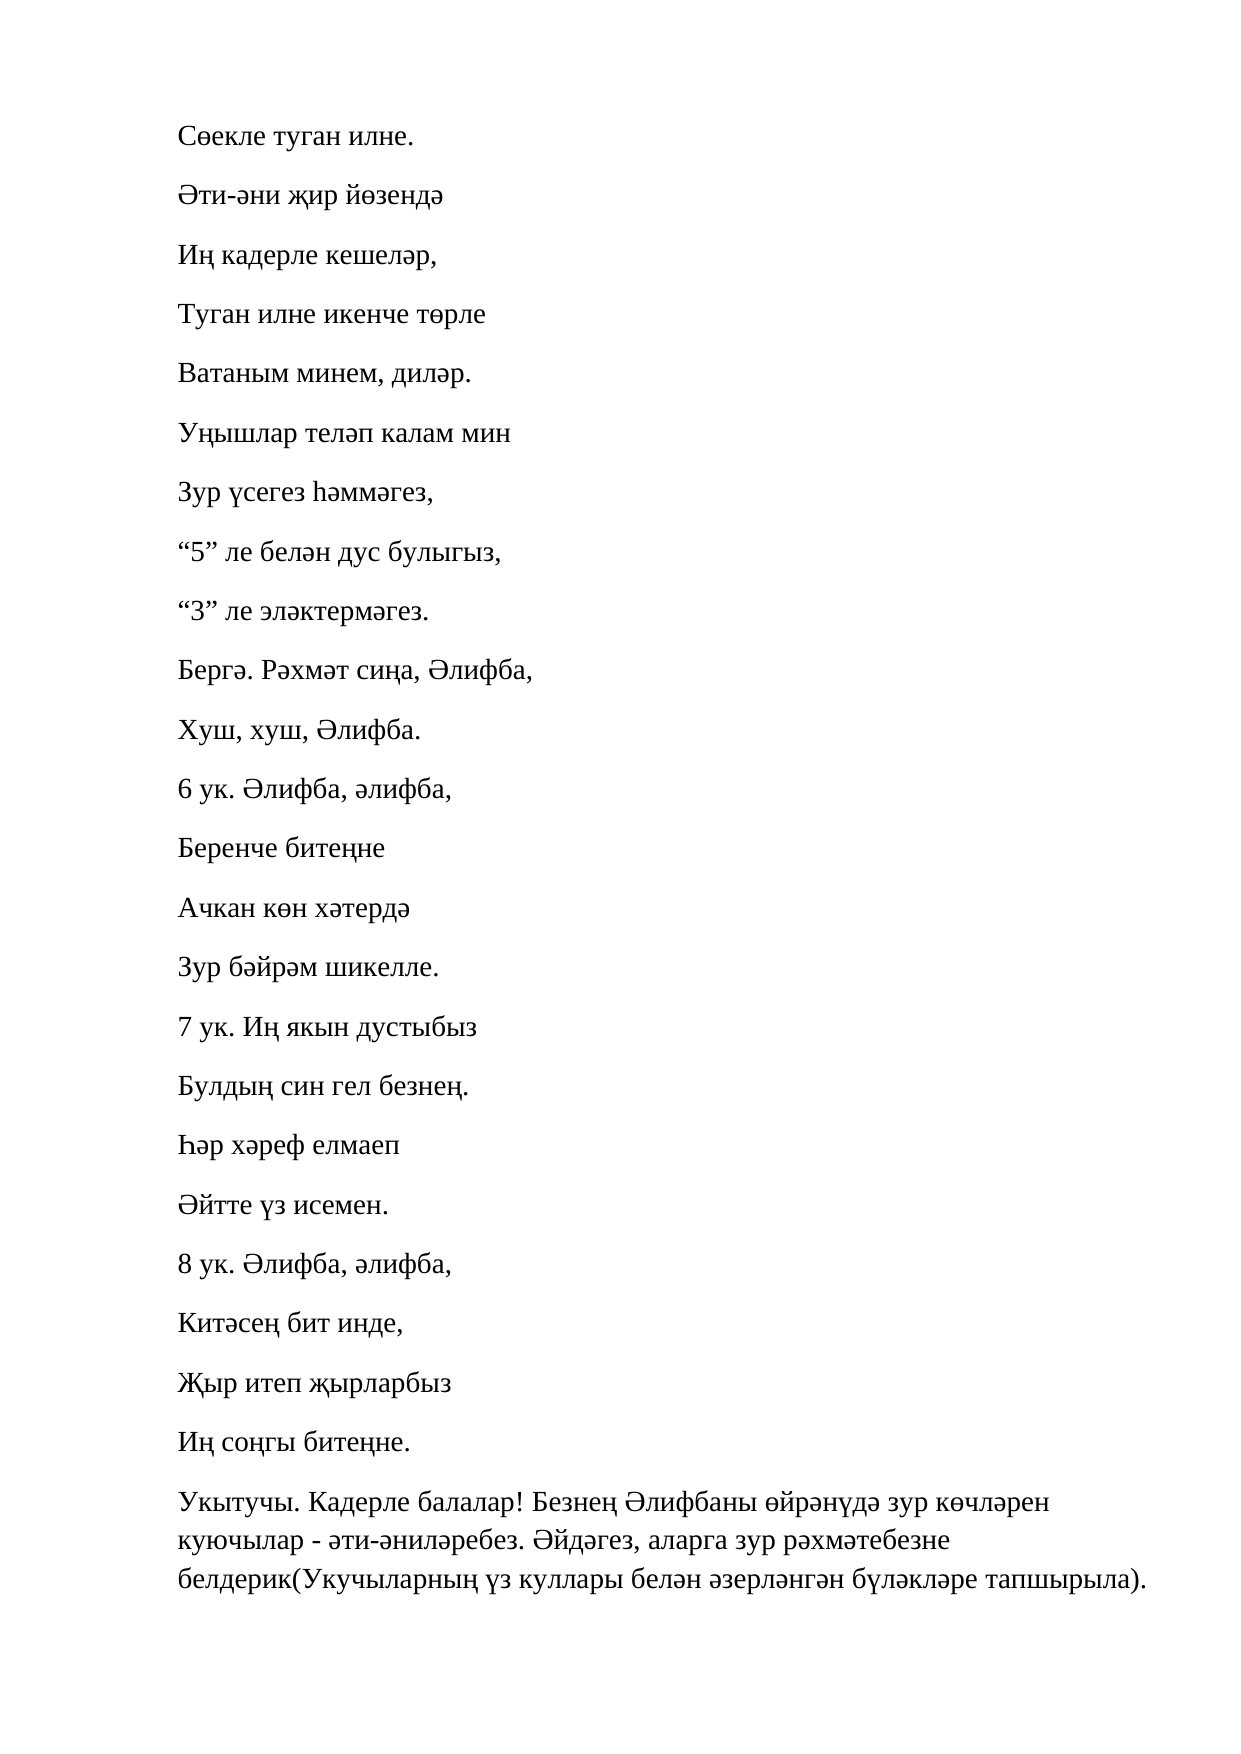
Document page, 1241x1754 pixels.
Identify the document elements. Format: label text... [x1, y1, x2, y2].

text Булдың син гел безнең. [177, 1068, 1152, 1102]
text Уңышлар теләп калам мин [177, 415, 1152, 448]
text Сөекле туган илне. [177, 118, 1152, 152]
text 8 ук. Әлифба, әлифба, [177, 1246, 1152, 1280]
text 7 ук. Иң якын дустыбыз [177, 1009, 1152, 1042]
text Хуш, хуш, Әлифба. [177, 712, 1152, 745]
text “5” ле белән дус булыгыз, [177, 534, 1152, 567]
text Китәсең бит инде, [177, 1306, 1152, 1339]
text Әйтте үз исемен. [177, 1187, 1152, 1220]
text Беренче битеңне [177, 831, 1152, 864]
text Иң соңгы битеңне. [177, 1424, 1152, 1458]
text Бергә. Рәхмәт сиңа, Әлифба, [177, 652, 1152, 686]
text Ачкан көн хәтердә [177, 890, 1152, 923]
text 6 ук. Әлифба, әлифба, [177, 771, 1152, 805]
text Зур бәйрәм шикелле. [177, 949, 1152, 983]
text Җыр итеп җырларбыз [177, 1365, 1152, 1398]
text Ватаным минем, диләр. [177, 356, 1152, 389]
text Әти-әни җир йөзендә [177, 177, 1152, 211]
text Зур үсегез һәммәгез, [177, 474, 1152, 508]
text Иң кадерле кешеләр, [177, 237, 1152, 270]
text Укытучы. Кадерле балалар! Безнең Әлифбаны өйрәнүдә зур көчләрен куючылар - әти-әниләребез. Әйдәгез, аларга зур рәхмәтебезне белдерик(Укучыларның үз куллары белән әзерләнгән бүләкләре тапшырыла). [177, 1484, 1152, 1594]
text Туган илне икенче төрле [177, 296, 1152, 330]
text Һәр хәреф елмаеп [177, 1127, 1152, 1161]
text “3” ле эләктермәгез. [177, 593, 1152, 627]
